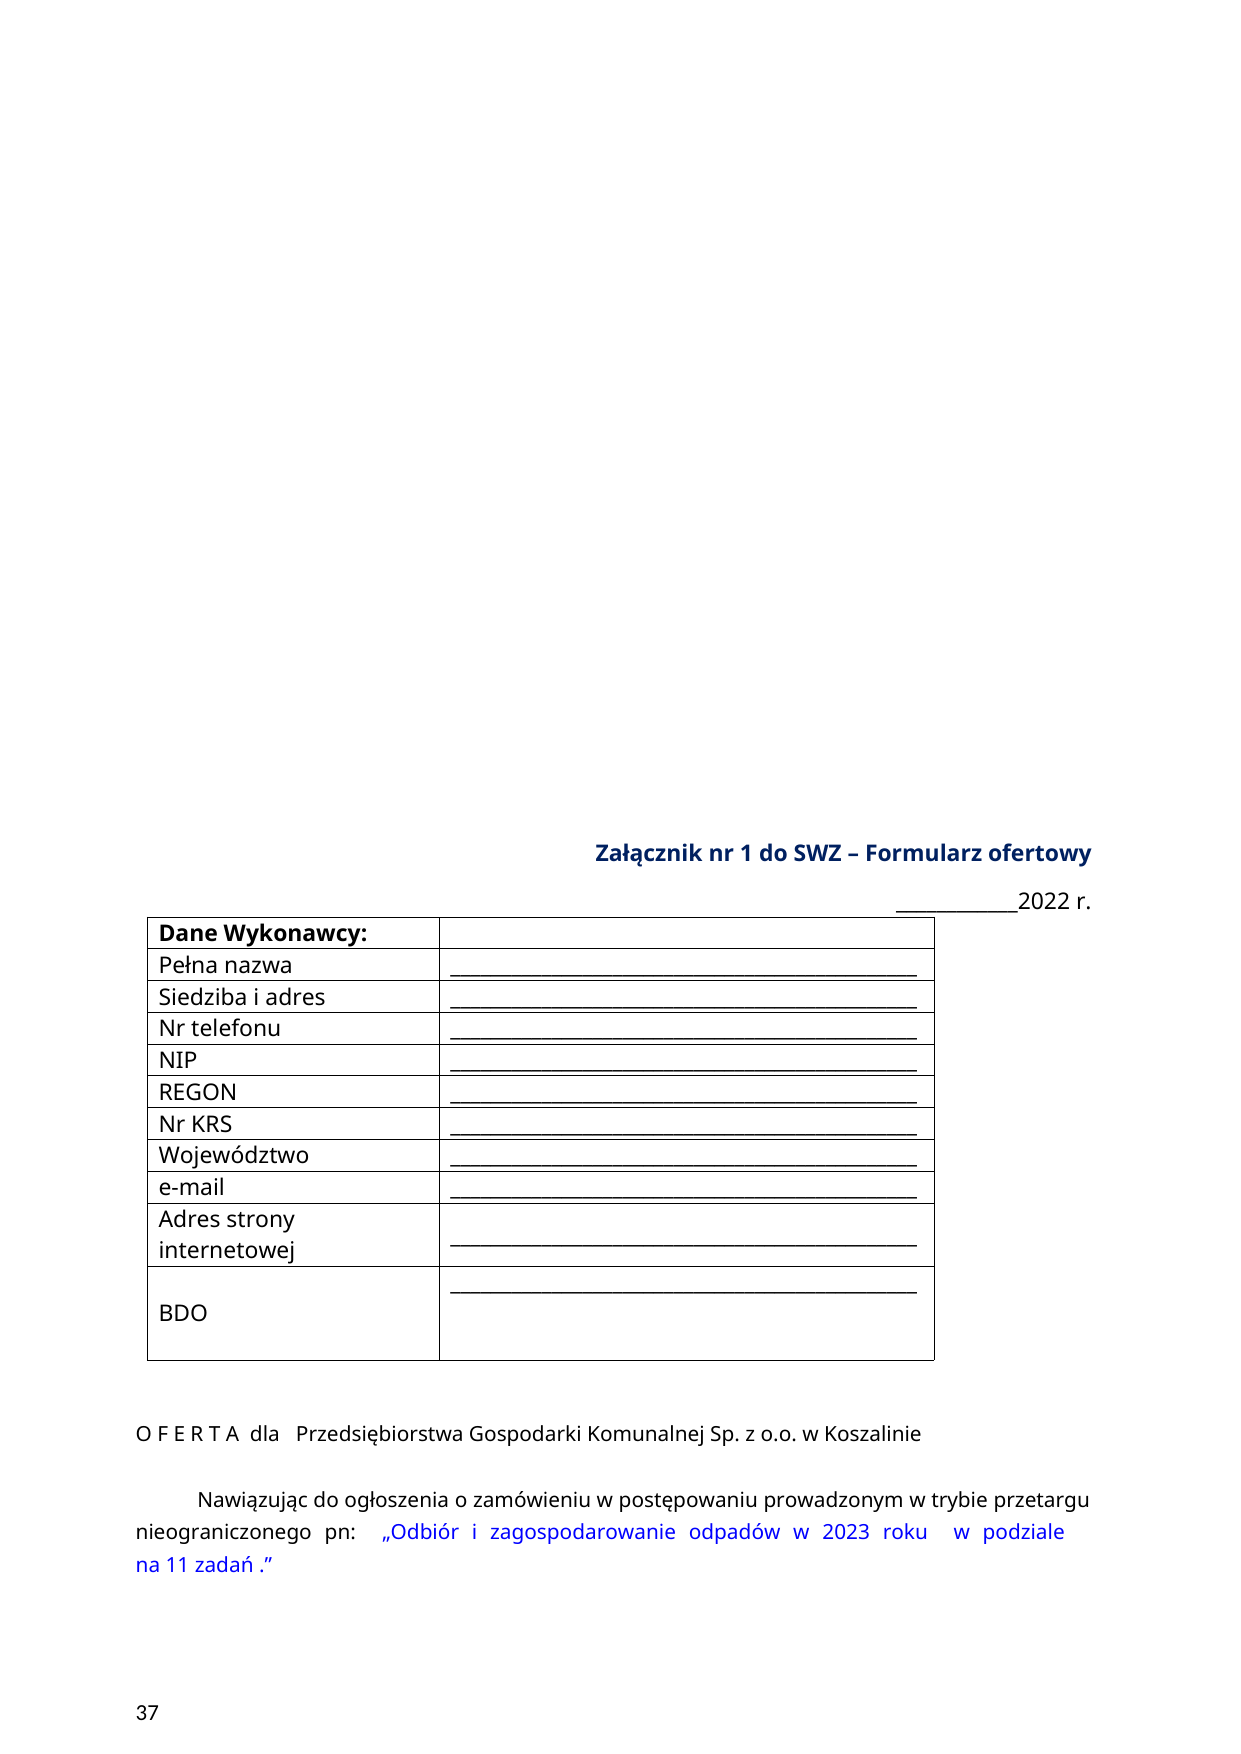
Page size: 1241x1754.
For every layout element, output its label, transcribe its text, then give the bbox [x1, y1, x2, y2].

table_cell e-mail [148, 1172, 439, 1202]
table_cell Województwo [148, 1140, 439, 1171]
table_cell ______________________________________________ [440, 949, 934, 980]
table_cell ______________________________________________ [440, 1140, 934, 1171]
table_cell ______________________________________________ [440, 1013, 934, 1044]
table_cell Adres strony internetowej [148, 1204, 439, 1266]
table_cell NIP [148, 1045, 439, 1075]
table_cell ______________________________________________ [440, 1108, 934, 1139]
table_cell REGON [148, 1076, 439, 1107]
table_cell ______________________________________________ [440, 981, 934, 1012]
table_cell BDO [148, 1267, 439, 1360]
table_cell Pełna nazwa [148, 949, 439, 980]
table_cell Siedziba i adres [148, 981, 439, 1012]
table_cell ______________________________________________ [440, 1076, 934, 1107]
table_cell Nr KRS [148, 1108, 439, 1139]
text Nawiązując do ogłoszenia o zamówieniu w postępowaniu prowadzonym w trybie przetargu nieograniczonego pn: „Odbiór i zagospodarowanie odpadów w 2023 roku w podziale na 11 zadań .” [135, 1485, 1092, 1578]
table_header [440, 918, 934, 948]
table_cell ______________________________________________ [440, 1267, 934, 1360]
table_cell Nr telefonu [148, 1013, 439, 1044]
text Załącznik nr 1 do SWZ – Formularz ofertowy [135, 837, 1092, 868]
table_header Dane Wykonawcy: [148, 918, 439, 948]
text ____________2022 r. [135, 885, 1092, 917]
table_cell ______________________________________________ [440, 1204, 934, 1266]
table_cell ______________________________________________ [440, 1172, 934, 1202]
table_cell ______________________________________________ [440, 1045, 934, 1075]
text O F E R T A dla Przedsiębiorstwa Gospodarki Komunalnej Sp. z o.o. w Koszalinie [135, 1419, 1092, 1448]
